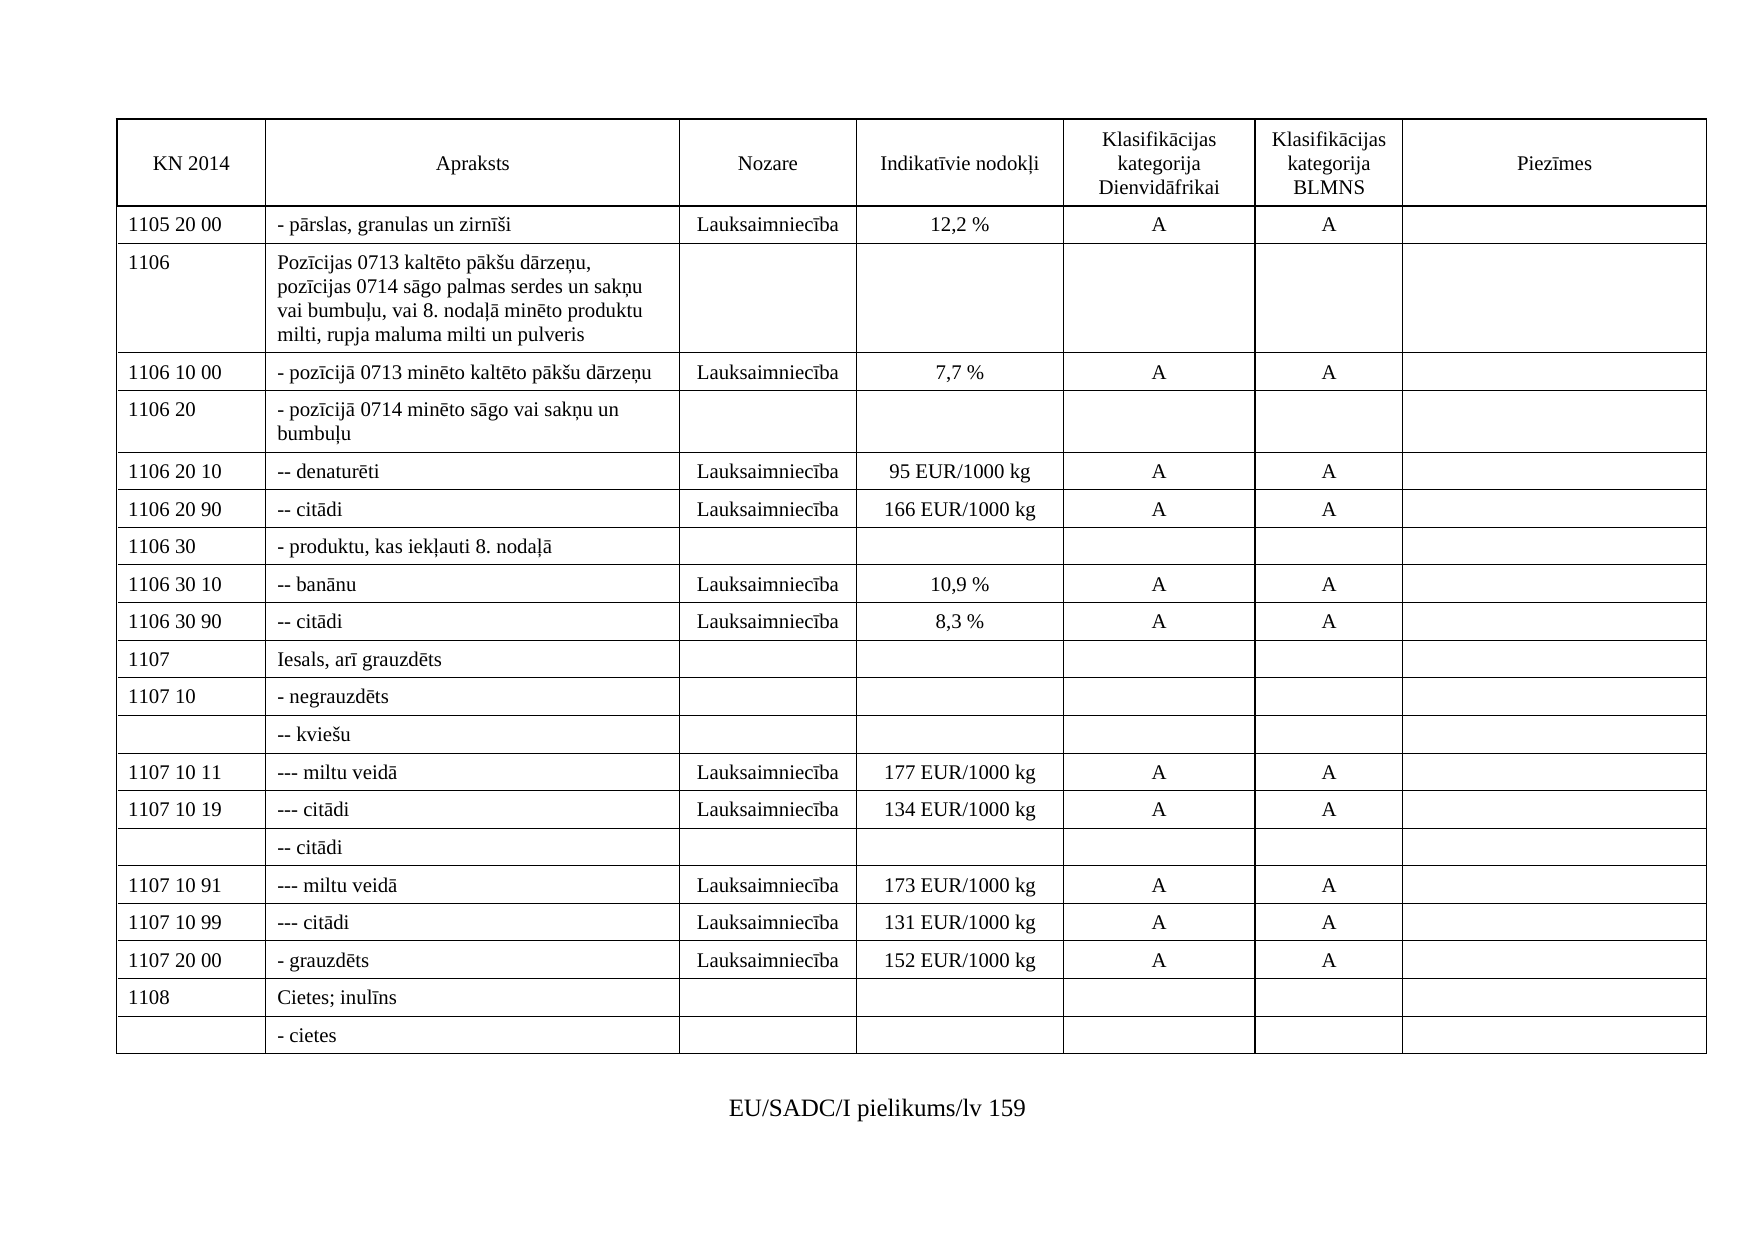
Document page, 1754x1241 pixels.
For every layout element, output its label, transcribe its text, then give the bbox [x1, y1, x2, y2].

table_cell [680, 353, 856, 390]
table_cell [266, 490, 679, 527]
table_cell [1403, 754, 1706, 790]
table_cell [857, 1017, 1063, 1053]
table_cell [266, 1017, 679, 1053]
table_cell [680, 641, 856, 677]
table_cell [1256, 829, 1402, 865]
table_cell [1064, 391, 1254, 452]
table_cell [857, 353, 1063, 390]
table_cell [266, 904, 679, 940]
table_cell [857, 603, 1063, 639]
table_header Klasifikācijas kategorija Dienvidāfrikai [1064, 120, 1254, 205]
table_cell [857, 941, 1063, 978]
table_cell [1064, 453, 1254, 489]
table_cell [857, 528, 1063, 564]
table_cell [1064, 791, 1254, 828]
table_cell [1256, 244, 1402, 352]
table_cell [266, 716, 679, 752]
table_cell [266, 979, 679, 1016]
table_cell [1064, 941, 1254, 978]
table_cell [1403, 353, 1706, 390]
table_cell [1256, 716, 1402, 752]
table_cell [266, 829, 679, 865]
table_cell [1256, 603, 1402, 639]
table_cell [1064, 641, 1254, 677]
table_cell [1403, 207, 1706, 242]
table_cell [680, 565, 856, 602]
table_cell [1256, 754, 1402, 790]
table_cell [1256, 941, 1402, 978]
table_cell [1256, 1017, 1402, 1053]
table_header Apraksts [266, 120, 679, 205]
table_header Nozare [680, 120, 856, 205]
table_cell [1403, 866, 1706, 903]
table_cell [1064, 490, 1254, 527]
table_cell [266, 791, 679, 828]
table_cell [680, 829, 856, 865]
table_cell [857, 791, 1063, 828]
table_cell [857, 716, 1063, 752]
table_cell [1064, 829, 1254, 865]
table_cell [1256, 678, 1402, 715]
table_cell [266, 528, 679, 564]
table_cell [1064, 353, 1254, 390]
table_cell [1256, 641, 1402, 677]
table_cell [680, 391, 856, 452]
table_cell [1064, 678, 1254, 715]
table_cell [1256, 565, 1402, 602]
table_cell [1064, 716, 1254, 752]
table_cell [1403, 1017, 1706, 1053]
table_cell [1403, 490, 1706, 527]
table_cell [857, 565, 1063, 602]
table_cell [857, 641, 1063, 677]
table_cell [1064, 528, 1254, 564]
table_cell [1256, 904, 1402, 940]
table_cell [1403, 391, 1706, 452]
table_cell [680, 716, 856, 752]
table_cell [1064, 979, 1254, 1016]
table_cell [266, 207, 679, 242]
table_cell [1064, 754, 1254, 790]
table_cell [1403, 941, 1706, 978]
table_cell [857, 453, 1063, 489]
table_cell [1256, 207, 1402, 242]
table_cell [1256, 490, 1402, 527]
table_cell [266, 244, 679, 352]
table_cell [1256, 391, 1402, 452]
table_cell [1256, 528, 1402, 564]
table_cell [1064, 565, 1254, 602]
table_header Klasifikācijas kategorija BLMNS [1256, 120, 1402, 205]
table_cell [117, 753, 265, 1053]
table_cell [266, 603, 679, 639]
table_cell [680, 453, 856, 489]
table_header Piezīmes [1403, 120, 1706, 205]
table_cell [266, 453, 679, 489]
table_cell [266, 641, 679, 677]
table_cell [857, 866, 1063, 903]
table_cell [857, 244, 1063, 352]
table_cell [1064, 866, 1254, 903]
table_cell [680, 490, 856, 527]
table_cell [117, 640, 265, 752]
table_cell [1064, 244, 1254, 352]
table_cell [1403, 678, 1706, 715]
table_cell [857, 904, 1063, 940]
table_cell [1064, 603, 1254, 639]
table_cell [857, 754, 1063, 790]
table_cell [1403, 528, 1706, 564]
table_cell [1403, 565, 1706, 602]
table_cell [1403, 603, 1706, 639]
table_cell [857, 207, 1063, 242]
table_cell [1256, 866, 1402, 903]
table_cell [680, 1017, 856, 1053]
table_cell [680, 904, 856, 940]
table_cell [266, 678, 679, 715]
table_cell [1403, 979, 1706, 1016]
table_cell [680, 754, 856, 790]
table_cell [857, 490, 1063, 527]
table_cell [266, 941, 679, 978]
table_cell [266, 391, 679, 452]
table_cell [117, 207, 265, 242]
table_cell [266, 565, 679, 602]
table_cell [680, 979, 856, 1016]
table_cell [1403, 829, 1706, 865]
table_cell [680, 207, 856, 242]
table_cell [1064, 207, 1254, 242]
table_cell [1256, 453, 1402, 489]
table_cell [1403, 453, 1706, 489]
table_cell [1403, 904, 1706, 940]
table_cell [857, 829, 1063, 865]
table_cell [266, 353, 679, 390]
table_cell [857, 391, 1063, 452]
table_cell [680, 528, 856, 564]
table_header Indikatīvie nodokļi [857, 120, 1063, 205]
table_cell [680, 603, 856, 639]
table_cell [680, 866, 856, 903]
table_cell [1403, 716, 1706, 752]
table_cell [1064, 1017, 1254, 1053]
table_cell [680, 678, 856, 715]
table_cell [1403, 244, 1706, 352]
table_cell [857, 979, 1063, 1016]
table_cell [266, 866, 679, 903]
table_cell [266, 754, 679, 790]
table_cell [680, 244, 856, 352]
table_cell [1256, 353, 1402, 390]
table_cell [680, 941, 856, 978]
table_header KN 2014 [118, 120, 265, 205]
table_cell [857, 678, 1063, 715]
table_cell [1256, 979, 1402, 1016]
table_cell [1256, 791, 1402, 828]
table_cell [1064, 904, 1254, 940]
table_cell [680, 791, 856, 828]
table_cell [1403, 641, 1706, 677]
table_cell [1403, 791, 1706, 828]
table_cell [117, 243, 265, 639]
